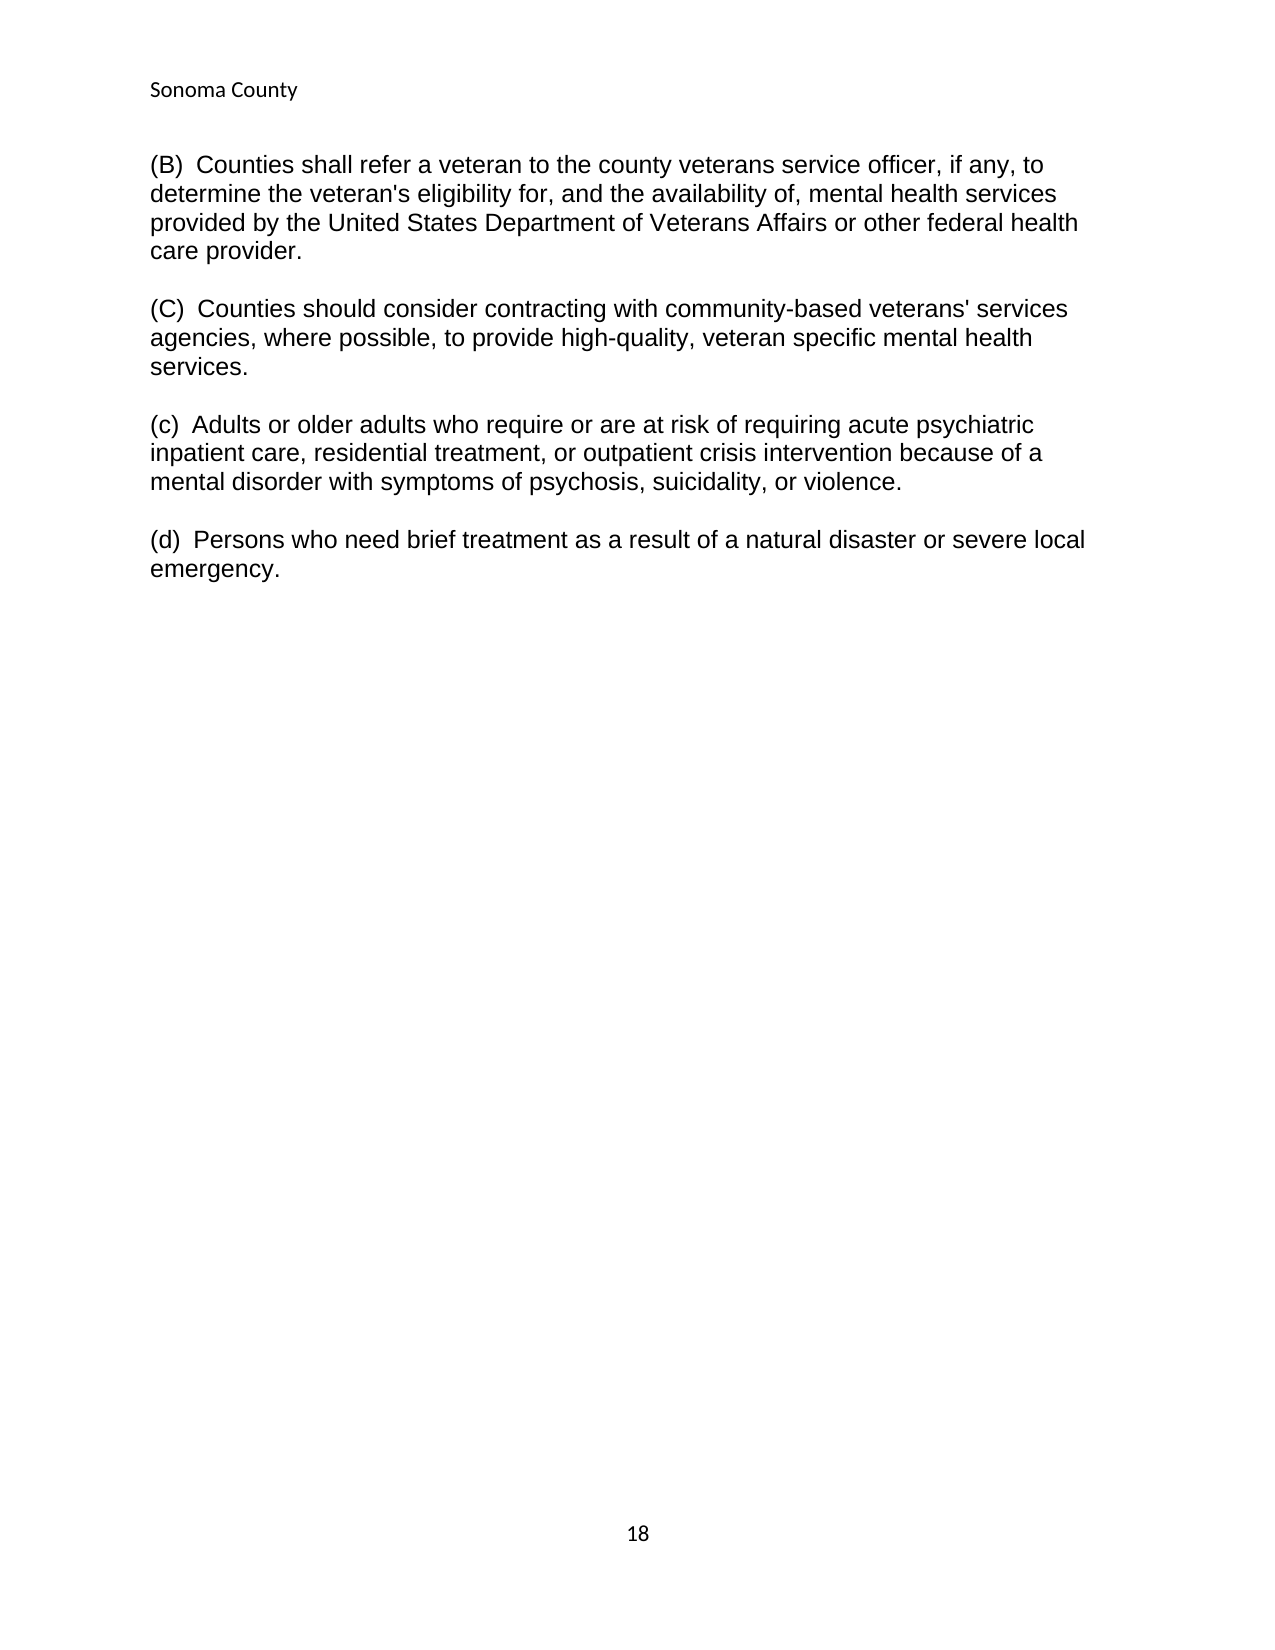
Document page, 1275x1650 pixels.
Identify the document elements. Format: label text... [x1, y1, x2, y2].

text (B) Counties shall refer a veteran to the county veterans service officer, if any, to determine the veteran's eligibility for, and the availability of, mental health services provided by the United States Department of Veterans Affairs or other federal health care provider. [150, 150, 1125, 265]
text (d) Persons who need brief treatment as a result of a natural disaster or severe local emergency. [150, 525, 1125, 582]
text (c) Adults or older adults who require or are at risk of requiring acute psychiatric inpatient care, residential treatment, or outpatient crisis intervention because of a mental disorder with symptoms of psychosis, suicidality, or violence. [150, 409, 1125, 496]
text (C) Counties should consider contracting with community-based veterans' services agencies, where possible, to provide high-quality, veteran specific mental health services. [150, 294, 1125, 380]
